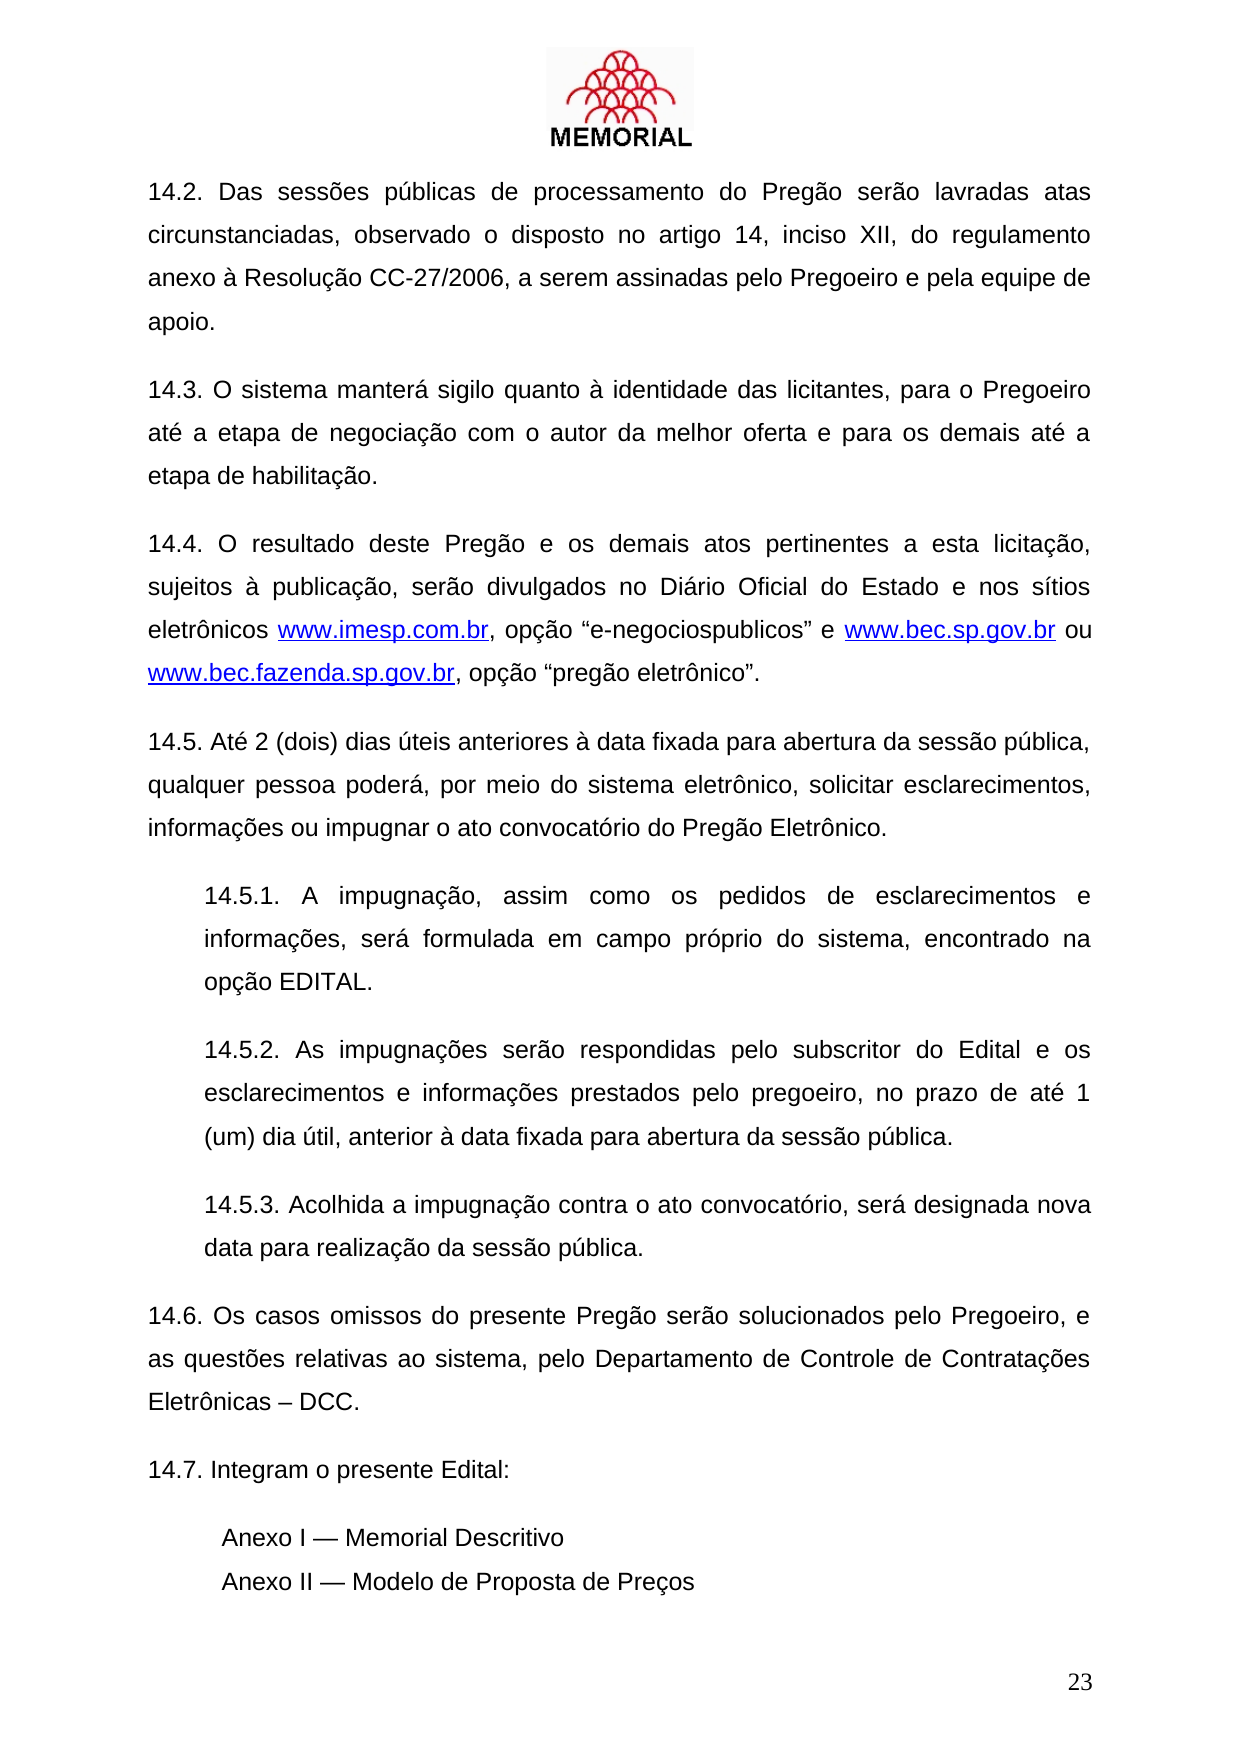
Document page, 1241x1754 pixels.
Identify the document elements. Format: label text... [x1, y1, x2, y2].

text 14.5.3. Acolhida a impugnação contra o ato convocatório, será designada nova data para realização da sessão pública. [204, 1190, 1092, 1262]
picture [546, 47, 694, 156]
text 14.5.2. As impugnações serão respondidas pelo subscritor do Edital e os esclarecimentos e informações prestados pelo pregoeiro, no prazo de até 1 (um) dia útil, anterior à data fixada para abertura da sessão pública. [204, 1035, 1092, 1150]
text 14.3. O sistema manterá sigilo quanto à identidade das licitantes, para o Pregoeiro até a etapa de negociação com o autor da melhor oferta e para os demais até a etapa de habilitação. [148, 375, 1092, 490]
text Anexo II — Modelo de Proposta de Preços [221, 1567, 1092, 1595]
text Anexo I — Memorial Descritivo [221, 1523, 1092, 1552]
text 14.4. O resultado deste Pregão e os demais atos pertinentes a esta licitação, sujeitos à publicação, serão divulgados no Diário Oficial do Estado e nos sítios eletrônicos www.imesp.com.br, opção “e-negociospublicos” e www.bec.sp.gov.br ou www.bec.fazenda.sp.gov.br, opção “pregão eletrônico”. [148, 529, 1092, 687]
text 14.6. Os casos omissos do presente Pregão serão solucionados pelo Pregoeiro, e as questões relativas ao sistema, pelo Departamento de Controle de Contratações Eletrônicas – DCC. [148, 1301, 1092, 1416]
text 14.5. Até 2 (dois) dias úteis anteriores à data fixada para abertura da sessão pública, qualquer pessoa poderá, por meio do sistema eletrônico, solicitar esclarecimentos, informações ou impugnar o ato convocatório do Pregão Eletrônico. [148, 727, 1092, 842]
text 14.5.1. A impugnação, assim como os pedidos de esclarecimentos e informações, será formulada em campo próprio do sistema, encontrado na opção EDITAL. [204, 881, 1092, 996]
text 14.2. Das sessões públicas de processamento do Pregão serão lavradas atas circunstanciadas, observado o disposto no artigo 14, inciso XII, do regulamento anexo à Resolução CC-27/2006, a serem assinadas pelo Pregoeiro e pela equipe de apoio. [148, 177, 1092, 335]
text 14.7. Integram o presente Edital: [148, 1455, 1092, 1484]
